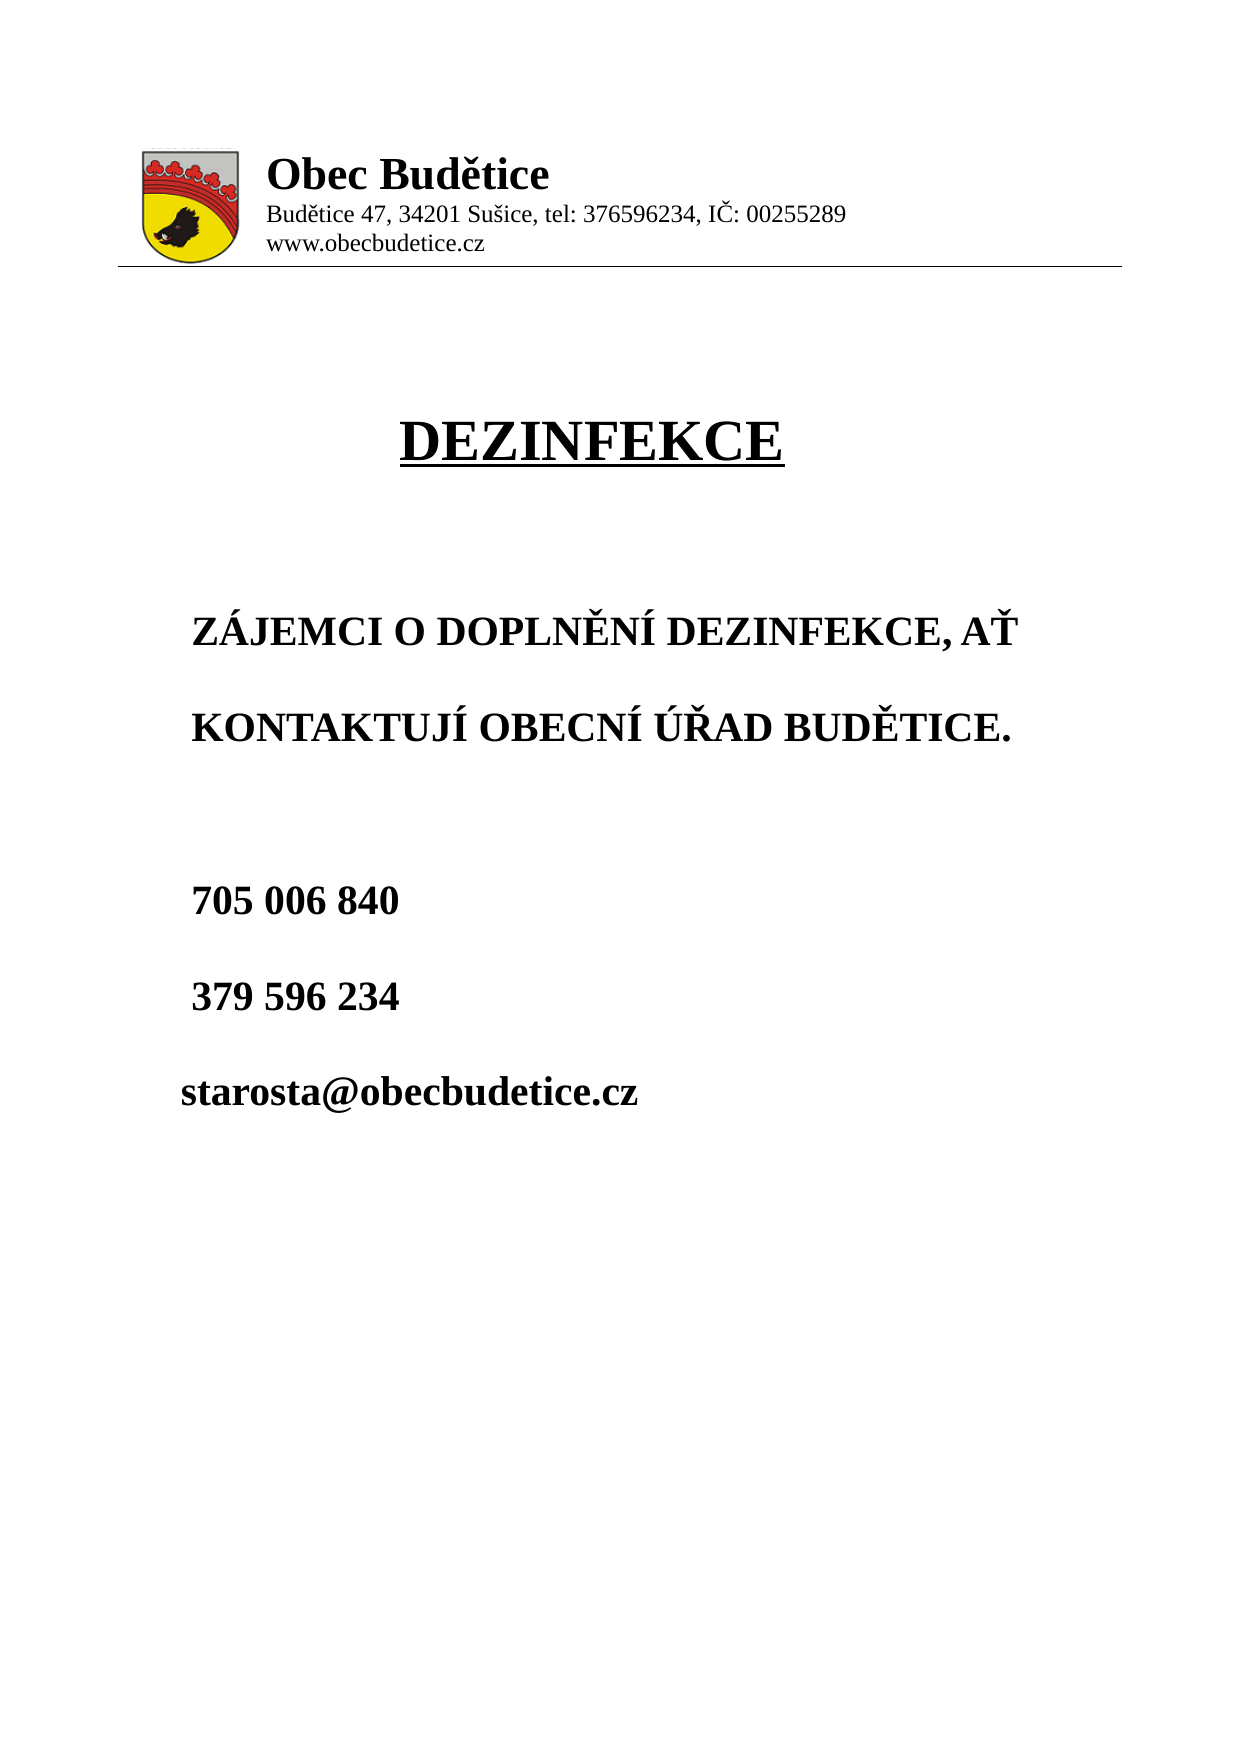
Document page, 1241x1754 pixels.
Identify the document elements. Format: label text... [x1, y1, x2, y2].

text starosta@obecbudetice.cz [118, 1067, 1167, 1115]
picture [140, 148, 241, 266]
text 379 596 234 [118, 971, 1167, 1019]
text ZÁJEMCI O DOPLNĚNÍ DEZINFEKCE, AŤ [118, 607, 1167, 655]
text KONTAKTUJÍ OBECNÍ ÚŘAD BUDĚTICE. [118, 703, 1167, 751]
text Budětice 47, 34201 Sušice, tel: 376596234, IČ: 00255289 [241, 199, 1167, 228]
text www.obecbudetice.cz [241, 228, 1167, 257]
text 705 006 840 [118, 875, 1167, 923]
text DEZINFEKCE [118, 406, 1167, 473]
text Obec Budětice [192, 147, 1167, 199]
